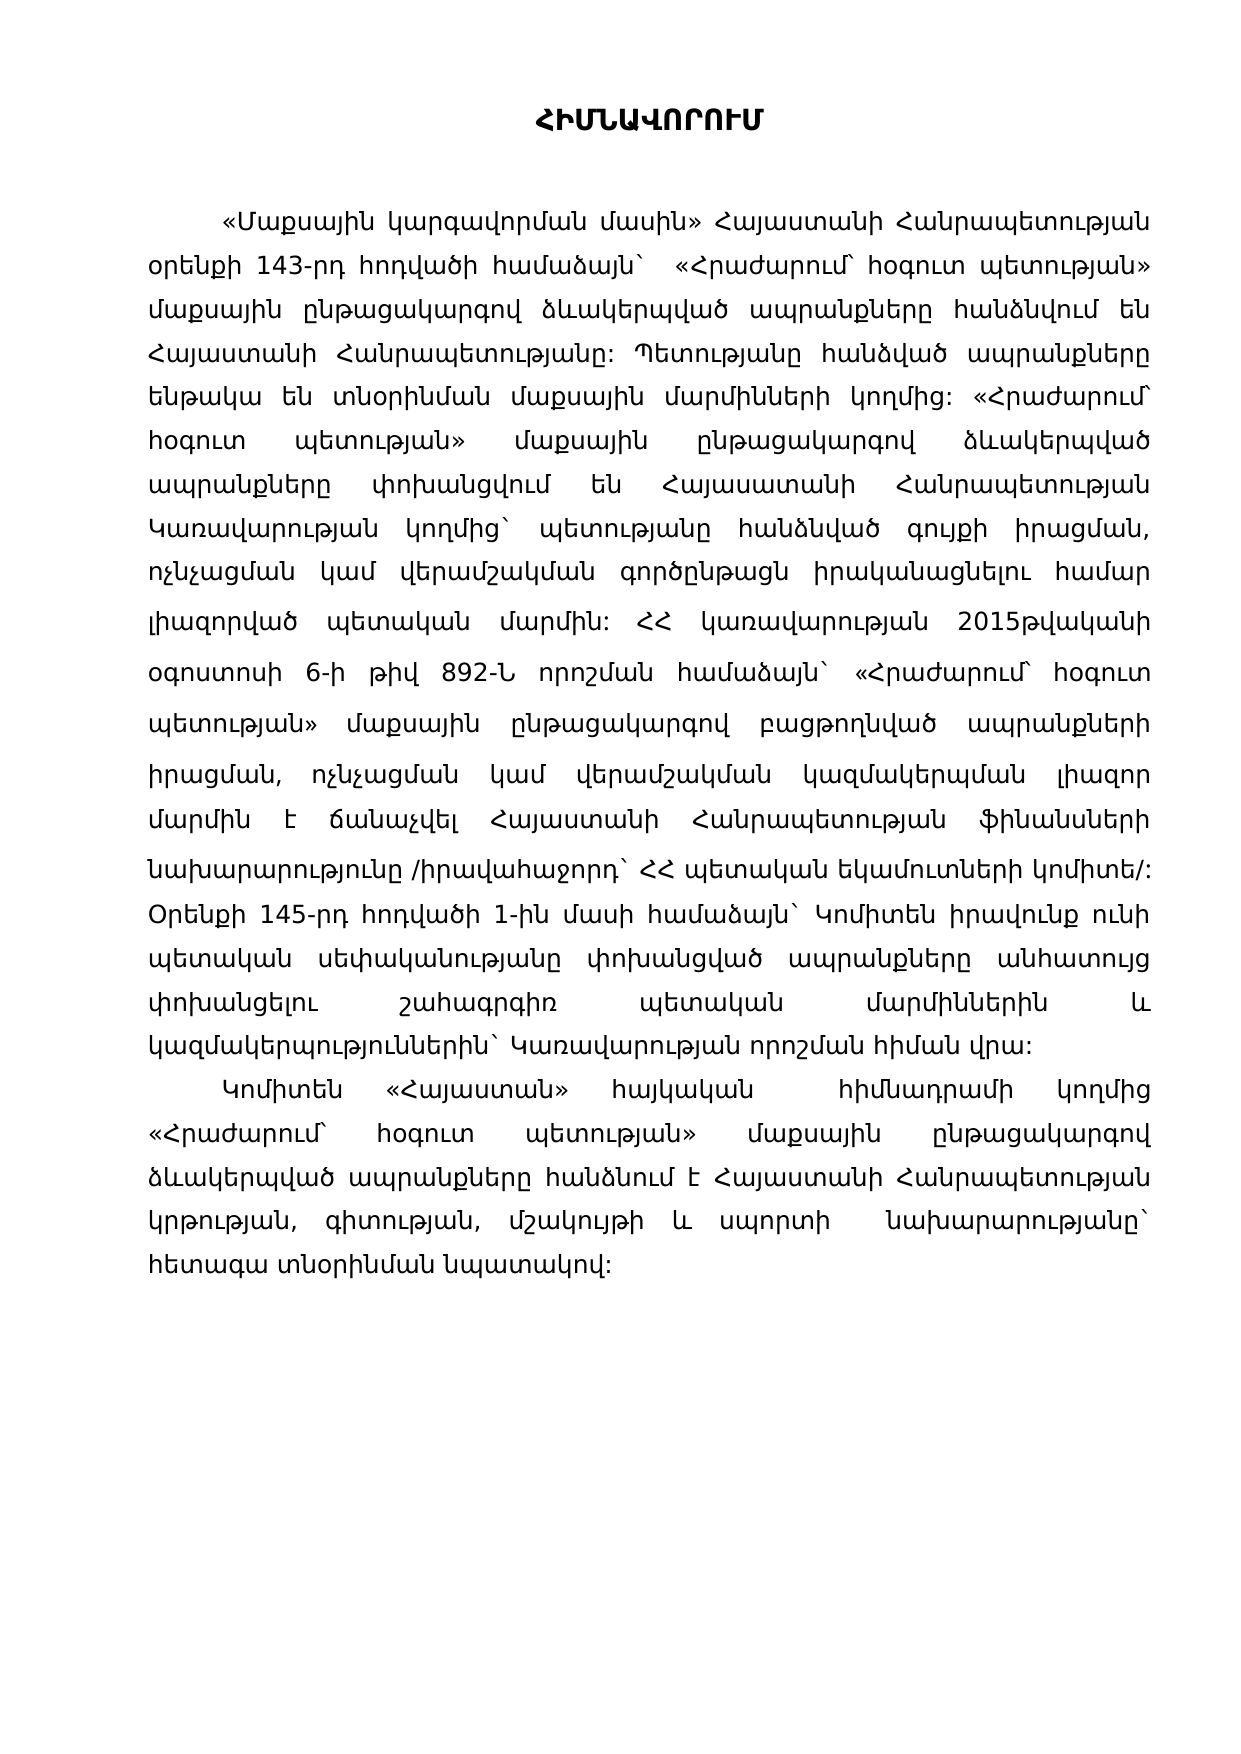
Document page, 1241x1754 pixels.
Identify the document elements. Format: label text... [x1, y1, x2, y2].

text ՀԻՄՆԱՎՈՐՈՒՄ [148, 103, 1152, 137]
text «Մաքսային կարգավորման մասին» Հայաստանի Հանրապետության օրենքի 143-րդ հոդվածի համաձայն` «Հրաժարում՝ հօգուտ պետության» մաքսային ընթացակարգով ձևակերպված ապրանքները հանձնվում են Հայաստանի Հանրապետությանը: Պետությանը հանձված ապրանքները ենթակա են տնօրինման մաքսային մարմինների կողմից: «Հրաժարում՝ հօգուտ պետության» մաքսային ընթացակարգով ձևակերպված ապրանքները փոխանցվում են Հայասատանի Հանրապետության Կառավարության կողմից` պետությանը հանձնված գույքի իրացման, ոչնչացման կամ վերամշակման գործընթացն իրականացնելու համար լիազորված պետական մարմին: ՀՀ կառավարության 2015թվականի օգոստոսի 6-ի թիվ 892-Ն որոշման համաձայն` «Հրաժարում՝ հօգուտ պետության» մաքսային ընթացակարգով բացթողնված ապրանքների իրացման, ոչնչացման կամ վերամշակման կազմակերպման լիազոր մարմին է ճանաչվել Հայաստանի Հանրապետության ֆինանսների նախարարությունը /իրավահաջորդ` ՀՀ պետական եկամուտների կոմիտե/: Օրենքի 145-րդ հոդվածի 1-ին մասի համաձայն` Կոմիտեն իրավունք ունի պետական սեփականությանը փոխանցված ապրանքները անհատույց փոխանցելու շահագրգիռ պետական մարմիններին և կազմակերպություններին` Կառավարության որոշման հիման վրա: [148, 208, 1152, 1061]
text Կոմիտեն «Հայաստան» հայկական հիմնադրամի կողմից «Հրաժարում՝ հօգուտ պետության» մաքսային ընթացակարգով ձևակերպված ապրանքները հանձնում է Հայաստանի Հանրապետության կրթության, գիտության, մշակույթի և սպորտի նախարարությանը` հետագա տնօրինման նպատակով: [148, 1075, 1152, 1279]
